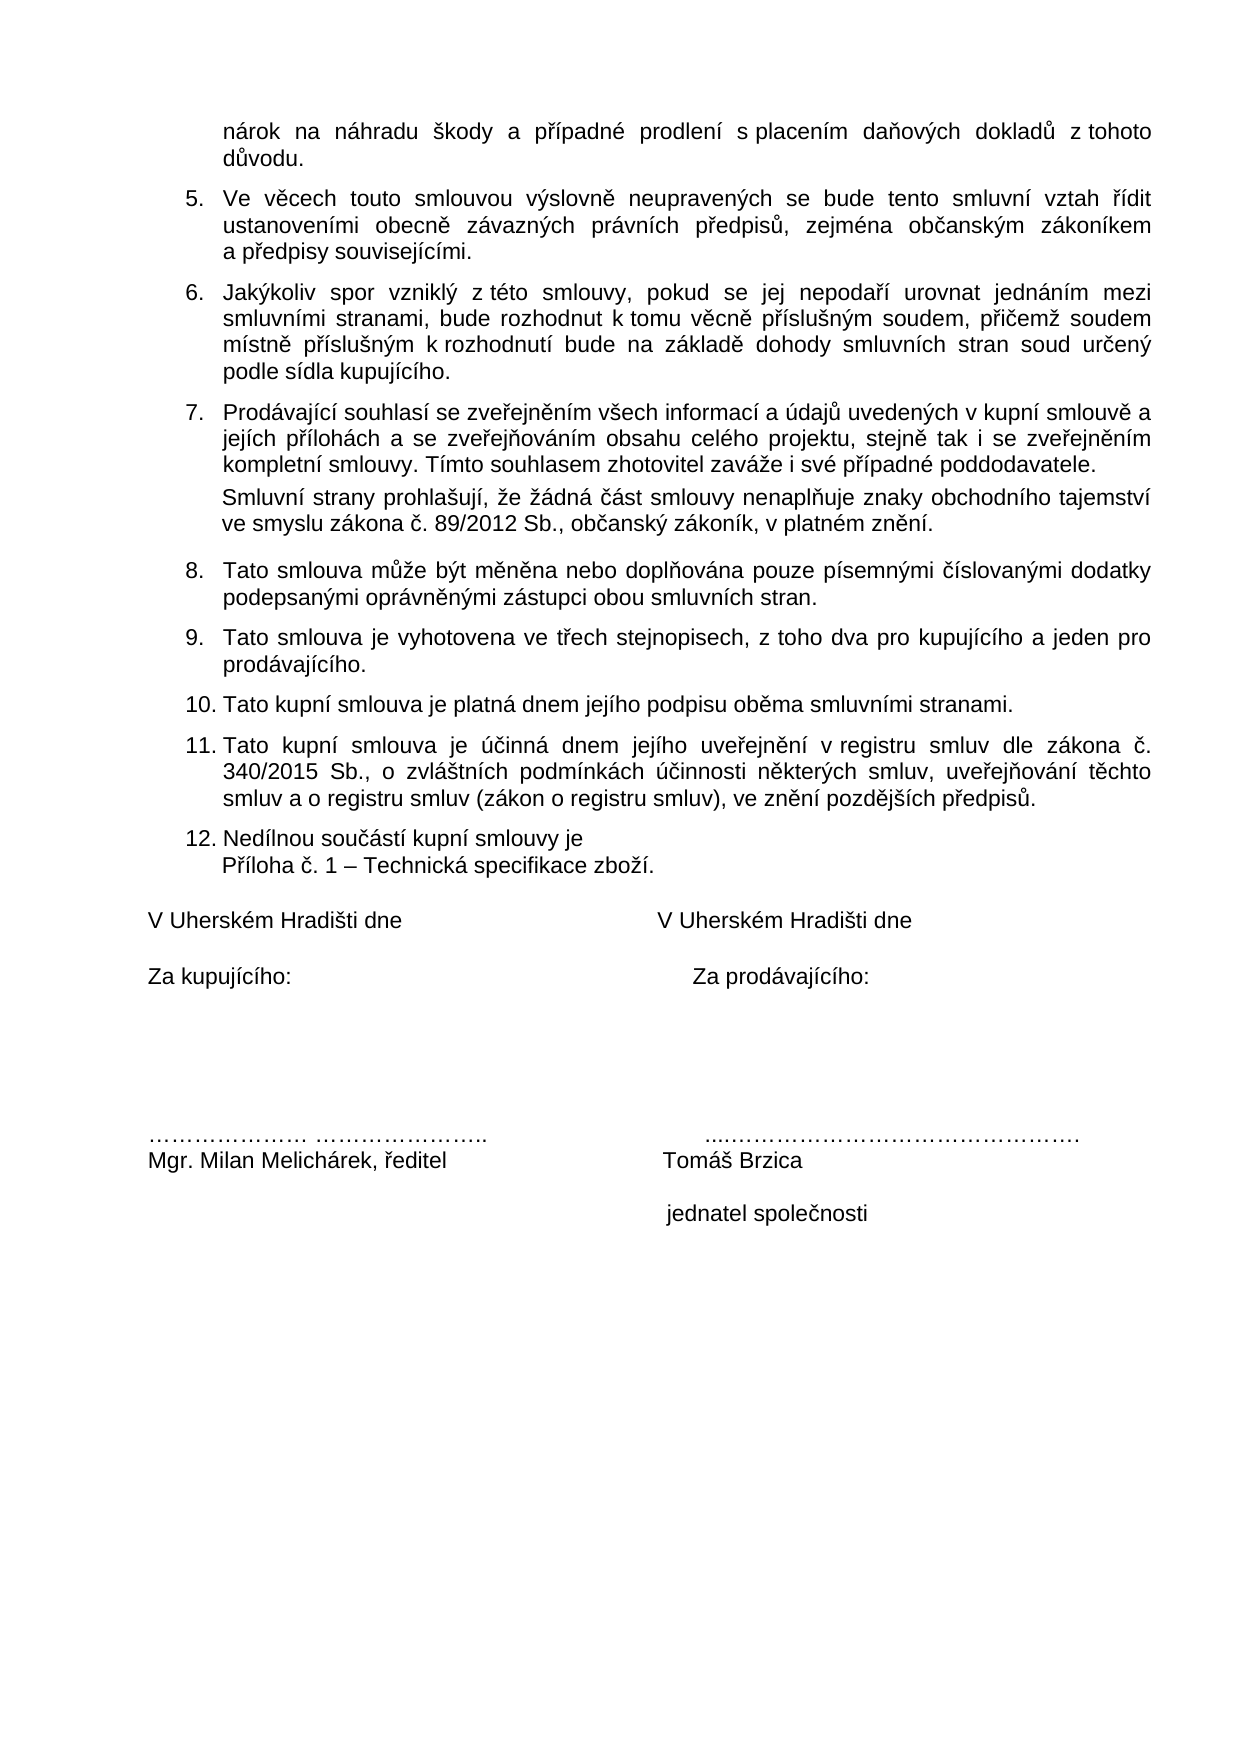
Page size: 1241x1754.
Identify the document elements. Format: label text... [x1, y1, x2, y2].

list Ve věcech touto smlouvou výslovně neupravených se bude tento smluvní vztah řídit ustanoveními obecně závazných právních předpisů, zejména občanským zákoníkem a předpisy souvisejícími. [185, 185, 1152, 264]
text Mgr. Milan Melichárek, ředitel Tomáš Brzica [148, 1147, 1141, 1200]
list Tato kupní smlouva je platná dnem jejího podpisu oběma smluvními stranami. [185, 691, 1152, 718]
text ………………… ………………….. ....………………………………………. [148, 1121, 1141, 1147]
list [185, 118, 1152, 171]
list Tato smlouva může být měněna nebo doplňována pouze písemnými číslovanými dodatky podepsanými oprávněnými zástupci obou smluvních stran. [185, 557, 1152, 610]
list Nedílnou součástí kupní smlouvy je [185, 825, 1152, 852]
list Prodávající souhlasí se zveřejněním všech informací a údajů uvedených v kupní smlouvě a jejích přílohách a se zveřejňováním obsahu celého projektu, stejně tak i se zveřejněním kompletní smlouvy. Tímto souhlasem zhotovitel zaváže i své případné poddodavatele. [185, 398, 1152, 477]
text jednatel společnosti [148, 1200, 1152, 1226]
list Tato smlouva je vyhotovena ve třech stejnopisech, z toho dva pro kupujícího a jeden pro prodávajícího. [185, 624, 1152, 677]
text Smluvní strany prohlašují, že žádná část smlouvy nenaplňuje znaky obchodního tajemství ve smyslu zákona č. 89/2012 Sb., občanský zákoník, v platném znění. [222, 484, 1152, 536]
text V Uherském Hradišti dne V Uherském Hradišti dne [148, 907, 1141, 934]
list Příloha č. 1 – Technická specifikace zboží. [222, 852, 1152, 878]
list Tato kupní smlouva je účinná dnem jejího uveřejnění v registru smluv dle zákona č. 340/2015 Sb., o zvláštních podmínkách účinnosti některých smluv, uveřejňování těchto smluv a o registru smluv (zákon o registru smluv), ve znění pozdějších předpisů. [185, 732, 1152, 811]
text Za kupujícího: Za prodávajícího: [148, 963, 1141, 989]
list Jakýkoliv spor vzniklý z této smlouvy, pokud se jej nepodaří urovnat jednáním mezi smluvními stranami, bude rozhodnut k tomu věcně příslušným soudem, přičemž soudem místně příslušným k rozhodnutí bude na základě dohody smluvních stran soud určený podle sídla kupujícího. [185, 279, 1152, 384]
